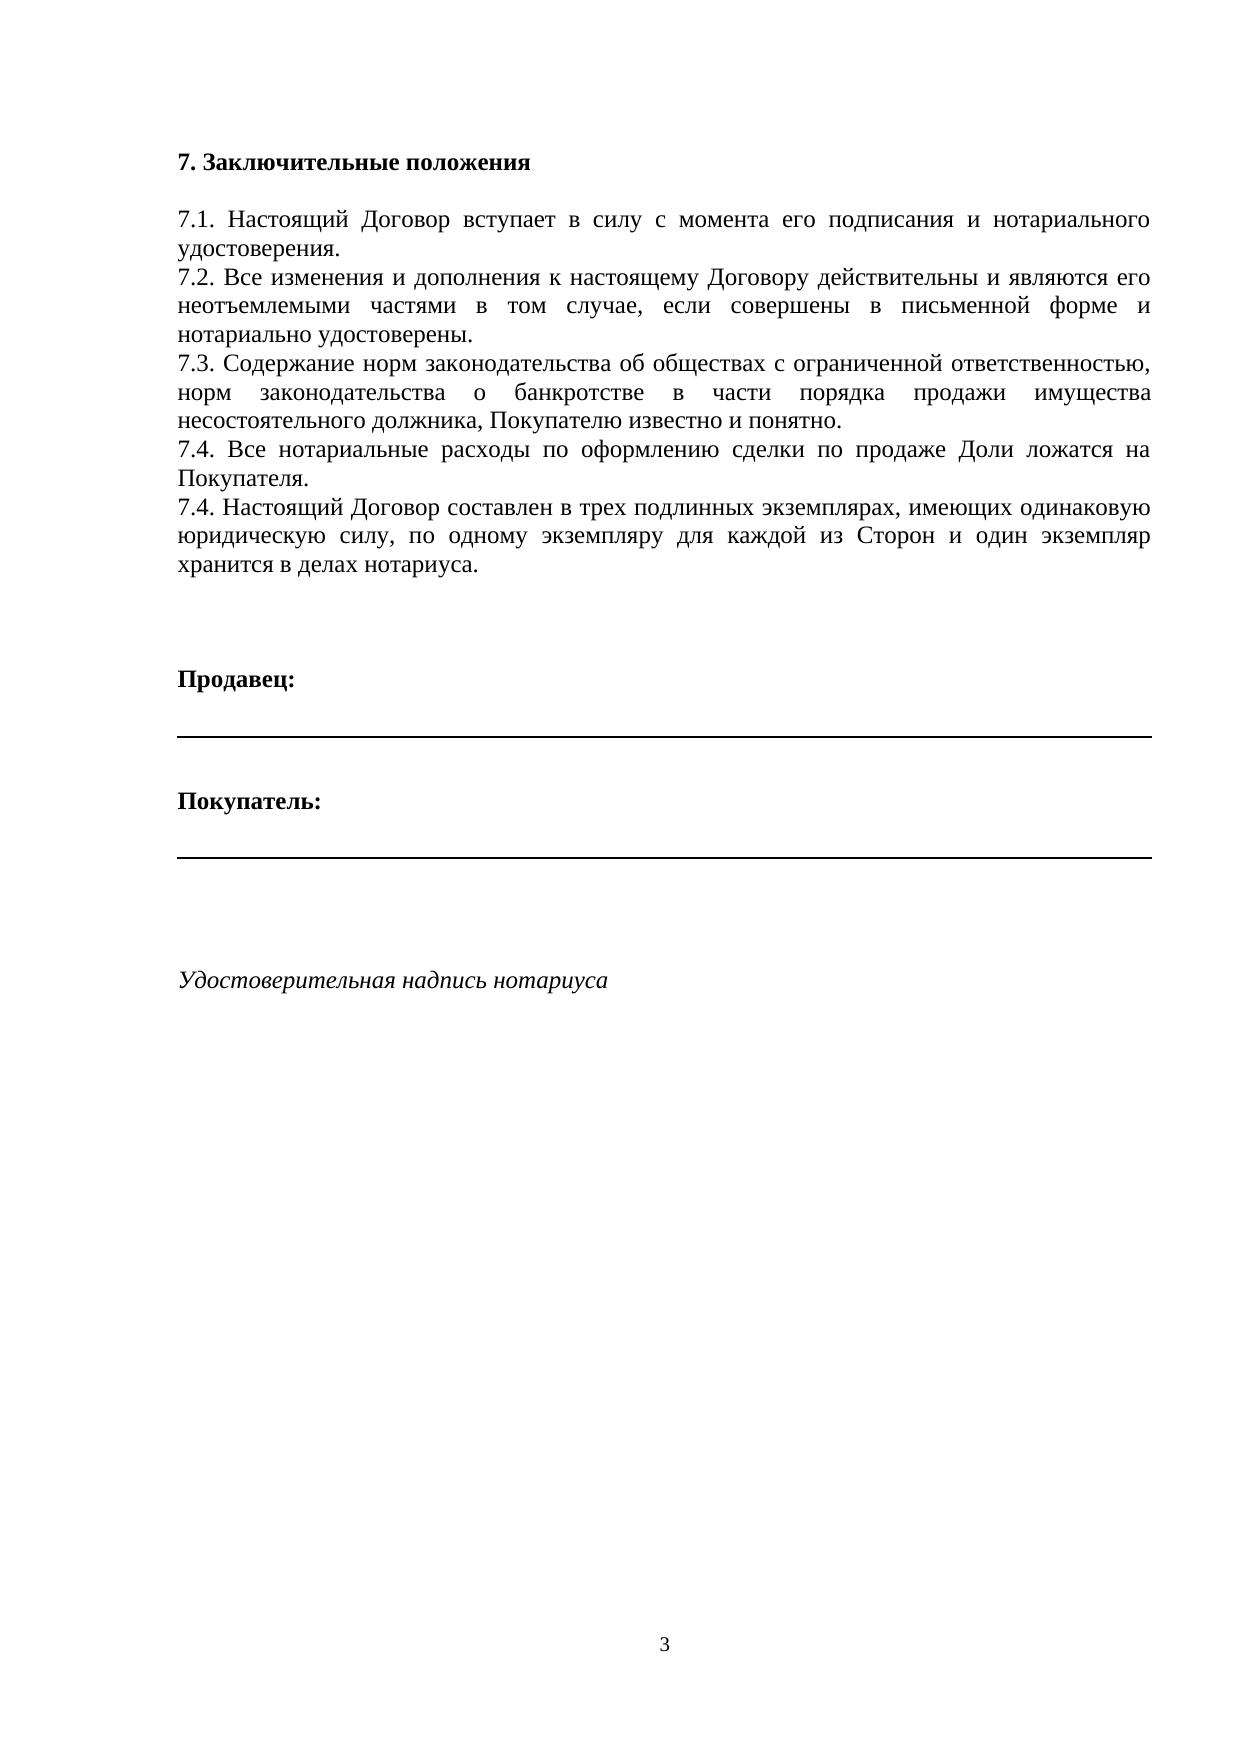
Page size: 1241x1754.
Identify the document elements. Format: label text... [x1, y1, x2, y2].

text 7.2. Все изменения и дополнения к настоящему Договору действительны и являются его неотъемлемыми частями в том случае, если совершены в письменной форме и нотариально удостоверены. [177, 262, 1152, 348]
text 7.1. Настоящий Договор вступает в силу с момента его подписания и нотариального удостоверения. [177, 204, 1152, 262]
text Удостоверительная надпись нотариуса [177, 965, 1152, 993]
text 7.4. Настоящий Договор составлен в трех подлинных экземплярах, имеющих одинаковую юридическую силу, по одному экземпляру для каждой из Сторон и один экземпляр хранится в делах нотариуса. [177, 492, 1152, 578]
text Продавец: [177, 664, 1152, 693]
text 7.3. Содержание норм законодательства об обществах с ограниченной ответственностью, норм законодательства о банкротстве в части порядка продажи имущества несостоятельного должника, Покупателю известно и понятно. [177, 348, 1152, 434]
text 7. Заключительные положения [177, 147, 1152, 176]
text Покупатель: [177, 786, 1152, 814]
text 7.4. Все нотариальные расходы по оформлению сделки по продаже Доли ложатся на Покупателя. [177, 434, 1152, 492]
